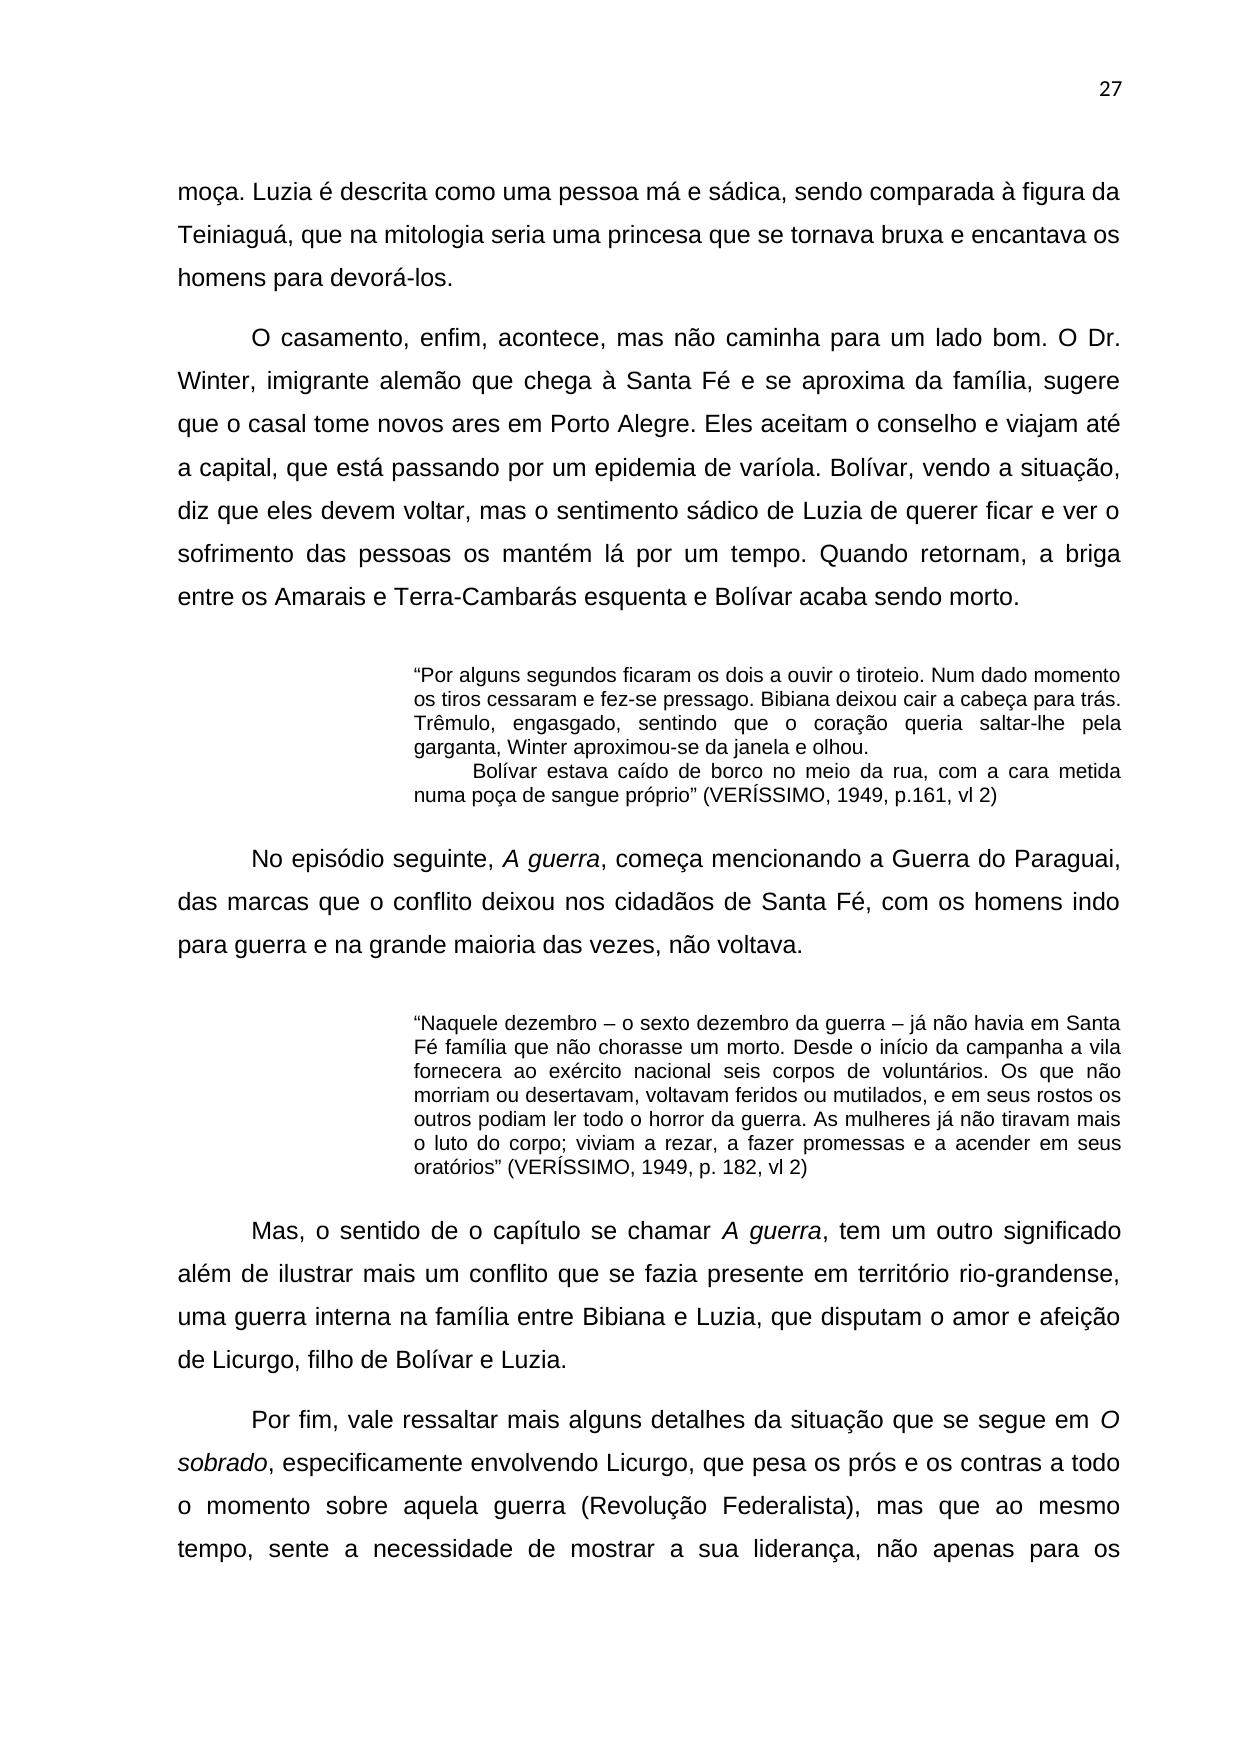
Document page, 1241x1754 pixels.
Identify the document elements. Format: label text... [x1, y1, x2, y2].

text Bolívar estava caído de borco no meio da rua, com a cara metida numa poça de sangue próprio” (VERÍSSIMO, 1949, p.161, vl 2) [413, 758, 1122, 806]
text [177, 177, 1122, 292]
text “Por alguns segundos ficaram os dois a ouvir o tiroteio. Num dado momento os tiros cessaram e fez-se pressago. Bibiana deixou cair a cabeça para trás. Trêmulo, engasgado, sentindo que o coração queria saltar-lhe pela garganta, Winter aproximou-se da janela e olhou. [413, 663, 1122, 758]
text O casamento, enfim, acontece, mas não caminha para um lado bom. O Dr. Winter, imigrante alemão que chega à Santa Fé e se aproxima da família, sugere que o casal tome novos ares em Porto Alegre. Eles aceitam o conselho e viajam até a capital, que está passando por um epidemia de varíola. Bolívar, vendo a situação, diz que eles devem voltar, mas o sentimento sádico de Luzia de querer ficar e ver o sofrimento das pessoas os mantém lá por um tempo. Quando retornam, a briga entre os Amarais e Terra-Cambarás esquenta e Bolívar acaba sendo morto. [177, 323, 1122, 611]
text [177, 1405, 1122, 1563]
text Mas, o sentido de o capítulo se chamar A guerra, tem um outro significado além de ilustrar mais um conflito que se fazia presente em território rio-grandense, uma guerra interna na família entre Bibiana e Luzia, que disputam o amor e afeição de Licurgo, filho de Bolívar e Luzia. [177, 1216, 1122, 1374]
text “Naquele dezembro – o sexto dezembro da guerra – já não havia em Santa Fé família que não chorasse um morto. Desde o início da campanha a vila fornecera ao exército nacional seis corpos de voluntários. Os que não morriam ou desertavam, voltavam feridos ou mutilados, e em seus rostos os outros podiam ler todo o horror da guerra. As mulheres já não tiravam mais o luto do corpo; viviam a rezar, a fazer promessas e a acender em seus oratórios” (VERÍSSIMO, 1949, p. 182, vl 2) [413, 1011, 1122, 1178]
text No episódio seguinte, A guerra, começa mencionando a Guerra do Paraguai, das marcas que o conflito deixou nos cidadãos de Santa Fé, com os homens indo para guerra e na grande maioria das vezes, não voltava. [177, 844, 1122, 959]
